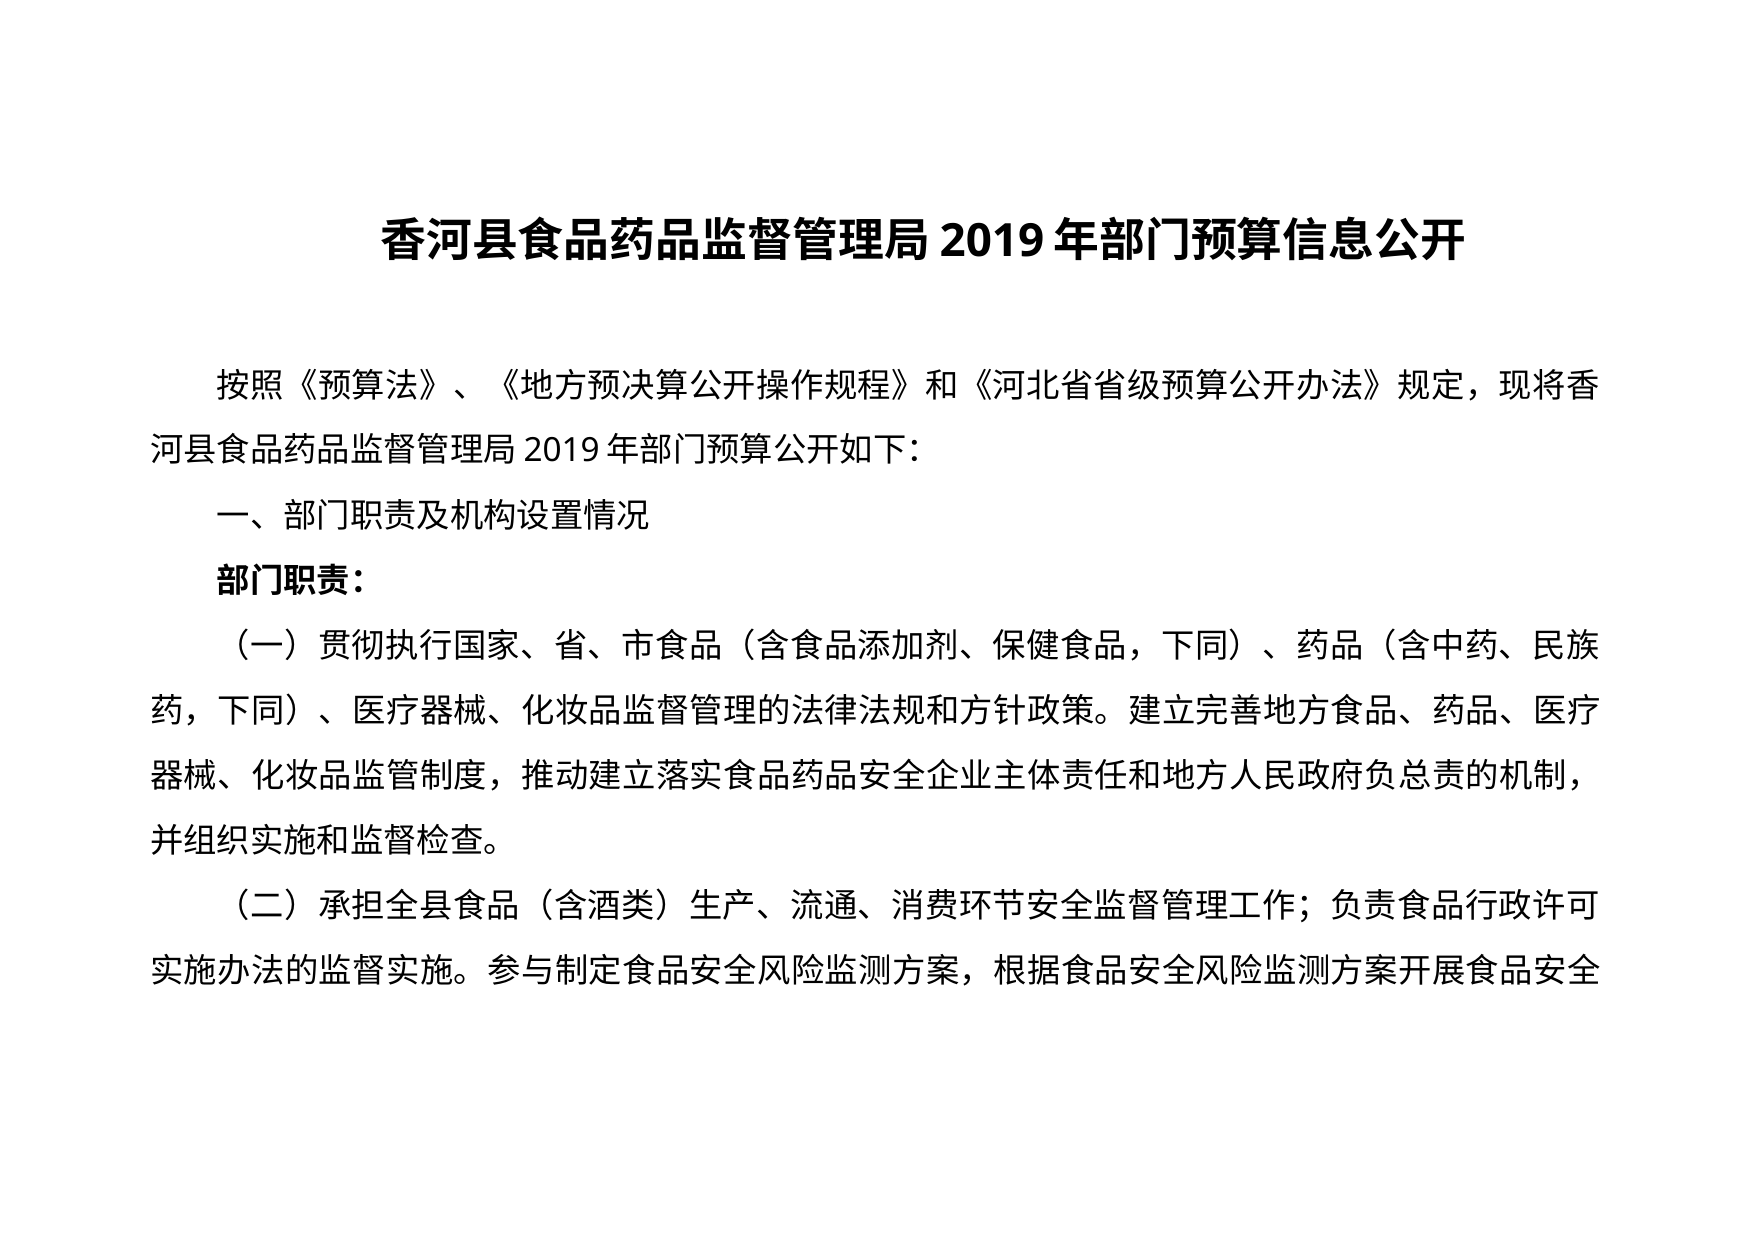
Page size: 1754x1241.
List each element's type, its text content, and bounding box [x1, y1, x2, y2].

text 香河县食品药品监督管理局2019年部门预算信息公开 [150, 187, 1604, 285]
text 部门职责： [150, 545, 1604, 610]
text 一、部门职责及机构设置情况 [150, 480, 1604, 545]
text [150, 870, 1604, 1000]
text 按照《预算法》、《地方预决算公开操作规程》和《河北省省级预算公开办法》规定，现将香河县食品药品监督管理局2019年部门预算公开如下： [150, 350, 1604, 480]
text （一）贯彻执行国家、省、市食品（含食品添加剂、保健食品，下同）、药品（含中药、民族药，下同）、医疗器械、化妆品监督管理的法律法规和方针政策。建立完善地方食品、药品、医疗器械、化妆品监管制度，推动建立落实食品药品安全企业主体责任和地方人民政府负总责的机制，并组织实施和监督检查。 [150, 610, 1604, 870]
